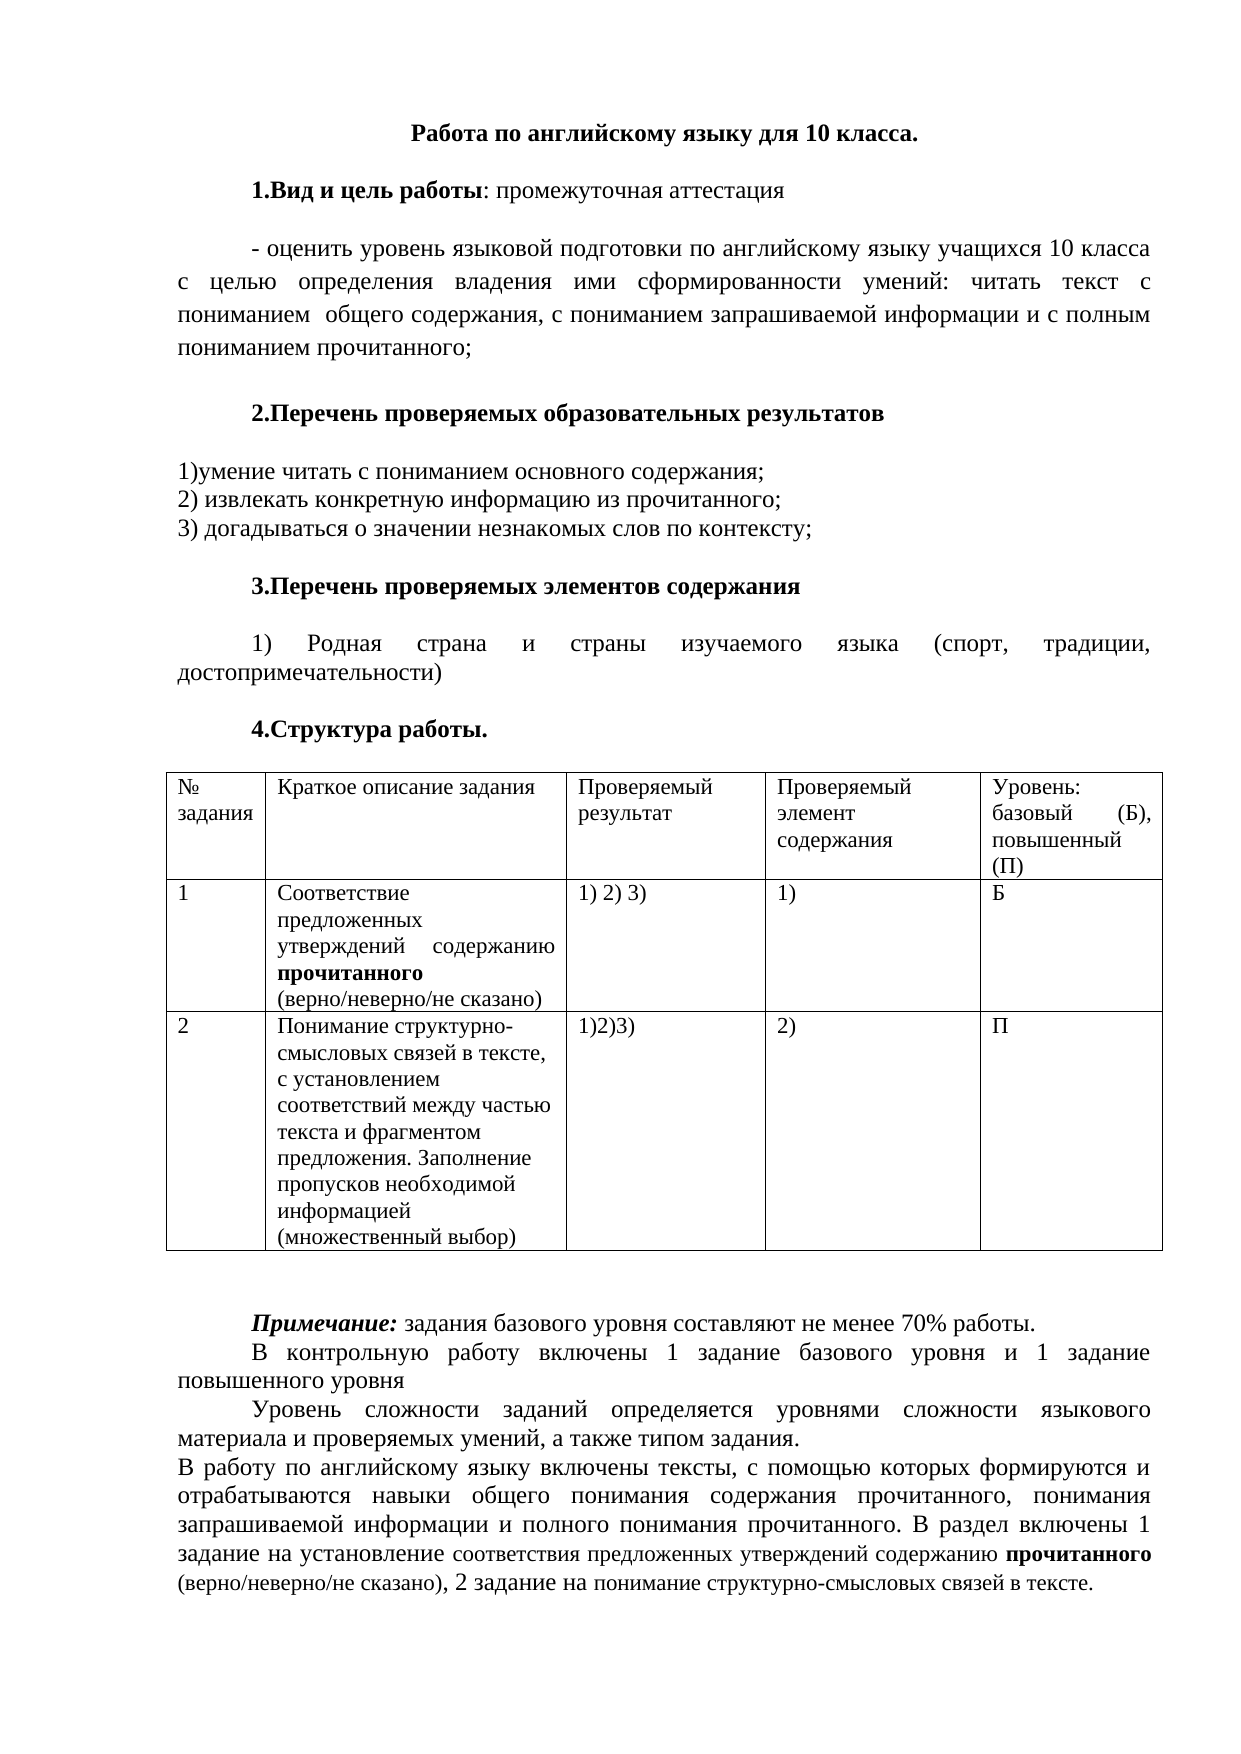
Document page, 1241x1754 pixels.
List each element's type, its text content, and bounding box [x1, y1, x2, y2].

text 1.Вид и цель работы: промежуточная аттестация [177, 176, 1152, 204]
text 1) Родная страна и страны изучаемого языка (спорт, традиции, достопримечательности) [177, 628, 1152, 686]
text 3.Перечень проверяемых элементов содержания [177, 571, 1152, 599]
table_header № задания [167, 773, 265, 878]
text 1)умение читать с пониманием основного содержания; [177, 456, 1152, 484]
table_cell Б [981, 880, 1162, 1011]
text 2) извлекать конкретную информацию из прочитанного; [177, 484, 1152, 513]
text 2.Перечень проверяемых образовательных результатов [177, 398, 1152, 427]
table_header Краткое описание задания [266, 773, 566, 878]
table_cell 2 [167, 1012, 265, 1249]
text В работу по английскому языку включены тексты, с помощью которых формируются и отрабатываются навыки общего понимания содержания прочитанного, понимания запрашиваемой информации и полного понимания прочитанного. В раздел включены 1 задание на установление соответствия предложенных утверждений содержанию прочитанного (верно/неверно/не сказано), 2 задание на понимание структурно-смысловых связей в тексте. [177, 1452, 1152, 1596]
table_cell 1 [167, 880, 265, 1011]
table_header Уровень: базовый (Б), повышенный (П) [981, 773, 1162, 878]
table_header Проверяемый элемент содержания [766, 773, 980, 878]
text 4.Структура работы. [177, 714, 1152, 743]
text - оценить уровень языковой подготовки по английскому языку учащихся 10 класса с целью определения владения ими сформированности умений: читать текст с пониманием общего содержания, с пониманием запрашиваемой информации и с полным пониманием прочитанного; [177, 233, 1152, 361]
table_cell 1) 2) 3) [567, 880, 765, 1011]
text 3) догадываться о значении незнакомых слов по контексту; [177, 513, 1152, 542]
table_cell 1)2)3) [567, 1012, 765, 1249]
table_cell П [981, 1012, 1162, 1249]
table_cell Соответствие предложенных утверждений содержанию прочитанного (верно/неверно/не сказано) [266, 880, 566, 1011]
text Работа по английскому языку для 10 класса. [177, 118, 1152, 147]
table_header Проверяемый результат [567, 773, 765, 878]
table_cell 2) [766, 1012, 980, 1249]
text Уровень сложности заданий определяется уровнями сложности языкового материала и проверяемых умений, а также типом задания. [177, 1394, 1152, 1452]
text В контрольную работу включены 1 задание базового уровня и 1 задание повышенного уровня [177, 1337, 1152, 1394]
table_cell 1) [766, 880, 980, 1011]
table_cell Понимание структурно-смысловых связей в тексте, с установлением соответствий между частью текста и фрагментом предложения. Заполнение пропусков необходимой информацией (множественный выбор) [266, 1012, 566, 1249]
text Примечание: задания базового уровня составляют не менее 70% работы. [177, 1308, 1152, 1337]
